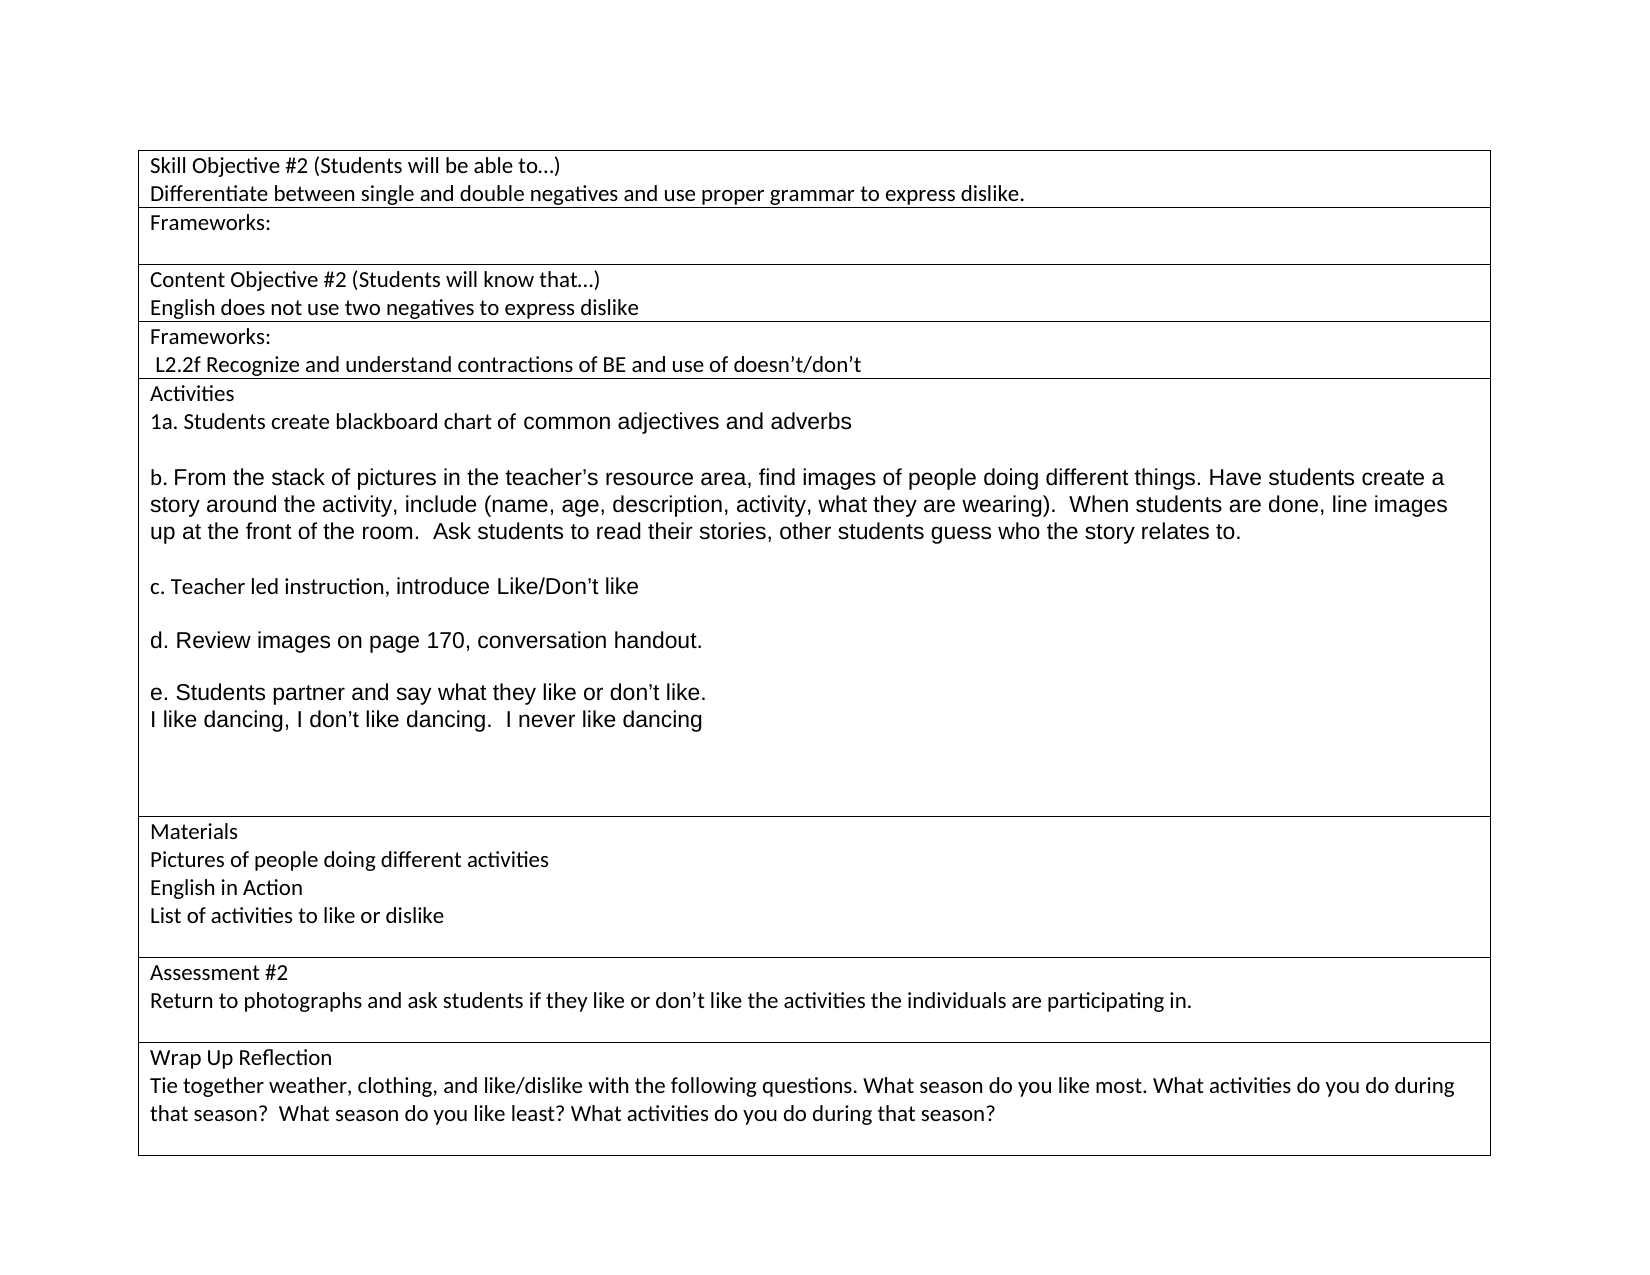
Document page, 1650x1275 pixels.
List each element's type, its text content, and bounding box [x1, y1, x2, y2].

table_cell Wrap Up Reflection Tie together weather, clothing, and like/dislike with the following questions. What season do you like most. What activities do you do during that season? What season do you like least? What activities do you do during that season? [139, 1043, 1490, 1155]
table_cell Frameworks: L2.2f Recognize and understand contractions of BE and use of doesn’t/don’t [139, 322, 1490, 378]
table_cell Frameworks: [139, 208, 1490, 264]
table_cell Activities 1a. Students create blackboard chart of common adjectives and adverbs b. From the stack of pictures in the teacher’s resource area, find images of people doing different things. Have students create a story around the activity, include (name, age, description, activity, what they are wearing). When students are done, line images up at the front of the room. Ask students to read their stories, other students guess who the story relates to. c. Teacher led instruction, introduce Like/Don’t like d. Review images on page 170, conversation handout. e. Students partner and say what they like or don’t like. I like dancing, I don’t like dancing. I never like dancing [139, 379, 1490, 816]
table_cell Skill Objective #2 (Students will be able to…) Differentiate between single and double negatives and use proper grammar to express dislike. [139, 151, 1490, 207]
table_cell Content Objective #2 (Students will know that…) English does not use two negatives to express dislike [139, 265, 1490, 321]
table_cell Materials Pictures of people doing different activities English in Action List of activities to like or dislike [139, 817, 1490, 957]
table_cell Assessment #2 Return to photographs and ask students if they like or don’t like the activities the individuals are participating in. [139, 958, 1490, 1042]
